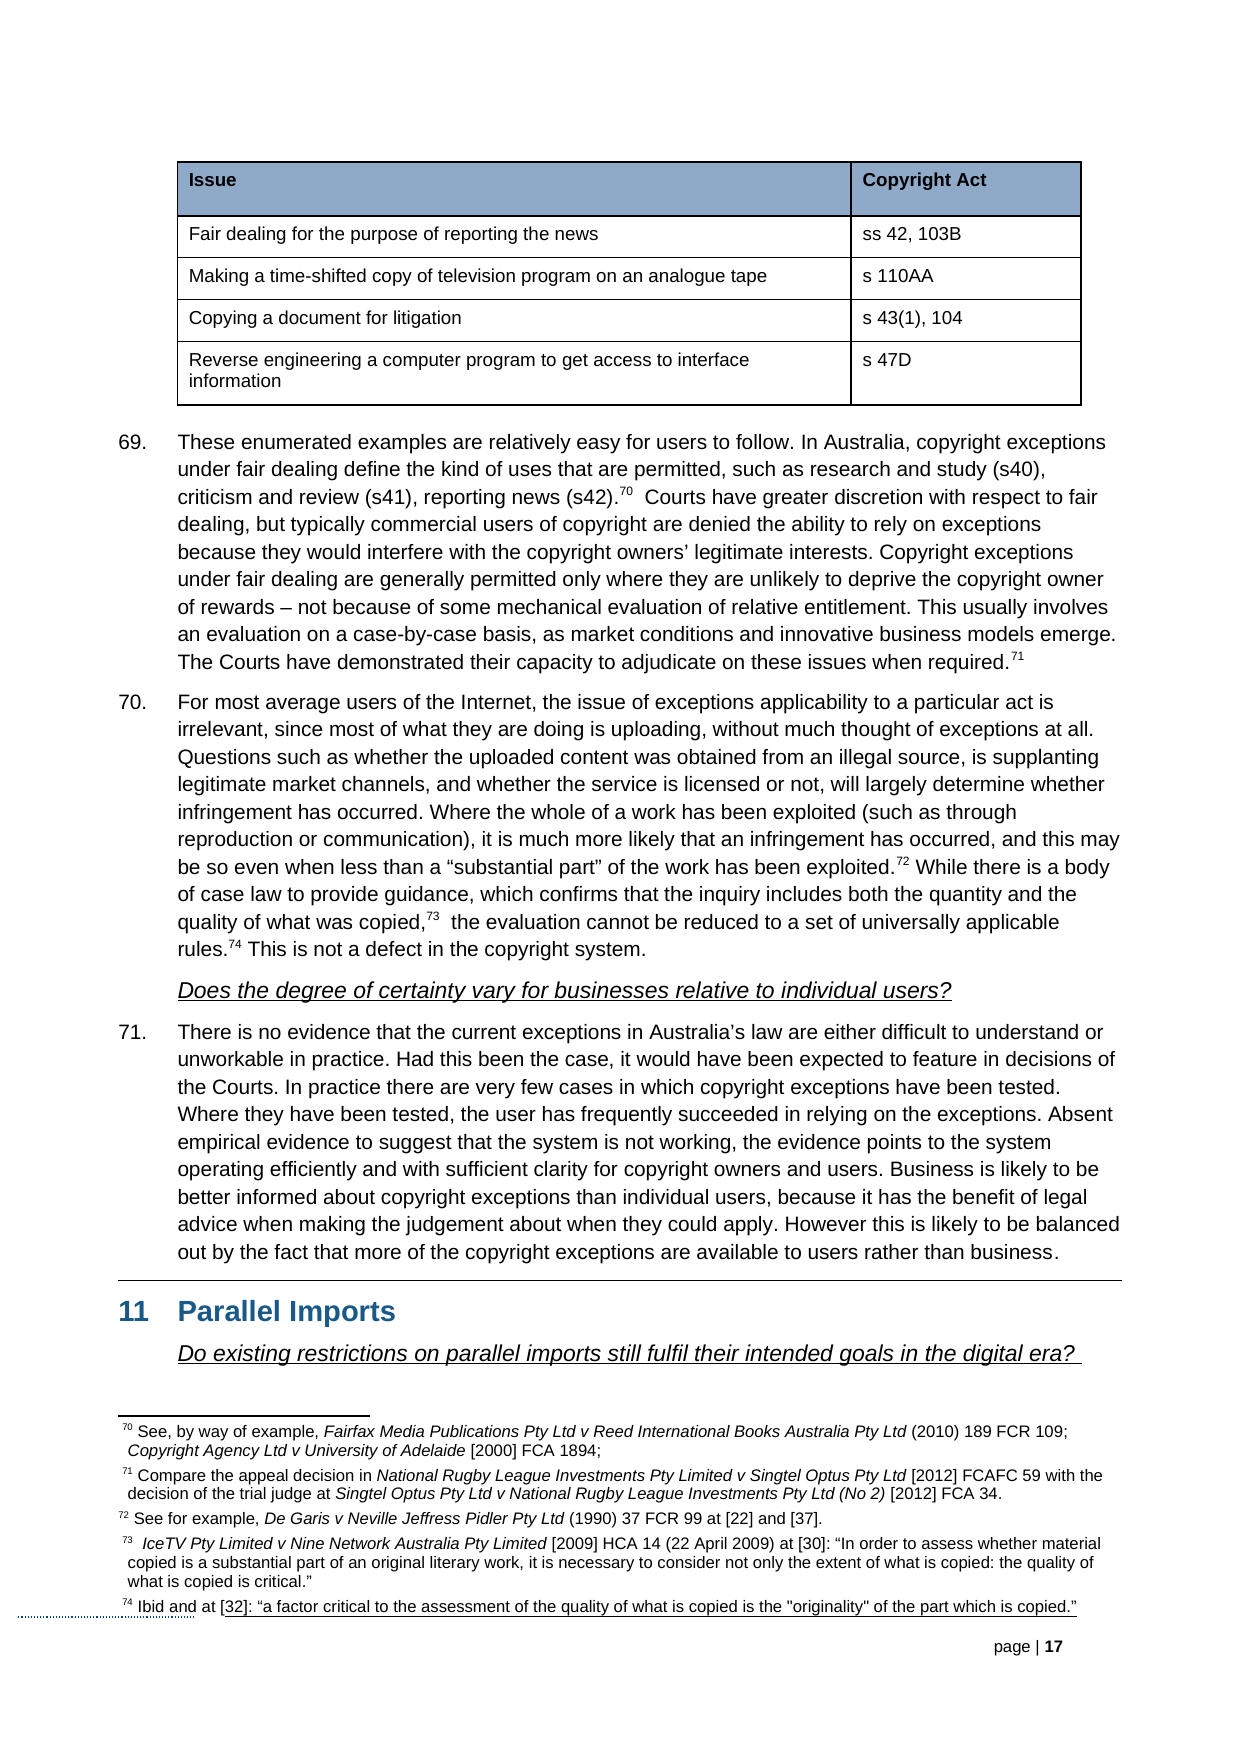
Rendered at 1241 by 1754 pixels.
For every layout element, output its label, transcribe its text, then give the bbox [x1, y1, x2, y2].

table_cell s 43(1), 104 [852, 300, 1080, 341]
list These enumerated examples are relatively easy for users to follow. In Australia, copyright exceptions under fair dealing define the kind of uses that are permitted, such as research and study (s40), criticism and review (s41), reporting news (s42). Courts have greater discretion with respect to fair dealing, but typically commercial users of copyright are denied the ability to rely on exceptions because they would interfere with the copyright owners’ legitimate interests. Copyright exceptions under fair dealing are generally permitted only where they are unlikely to deprive the copyright owner of rewards – not because of some mechanical evaluation of relative entitlement. This usually involves an evaluation on a case-by-case basis, as market conditions and innovative business models emerge. The Courts have demonstrated their capacity to adjudicate on these issues when required. [118, 429, 1122, 673]
table_cell Making a time-shifted copy of television program on an analogue tape [178, 258, 850, 299]
table_cell Copying a document for litigation [178, 300, 850, 341]
table_header Issue [178, 163, 850, 215]
table_cell Fair dealing for the purpose of reporting the news [178, 217, 850, 257]
table_cell s 110AA [852, 258, 1080, 299]
table_header Copyright Act [852, 163, 1080, 215]
table_cell ss 42, 103B [852, 217, 1080, 257]
list There is no evidence that the current exceptions in Australia’s law are either difficult to understand or unworkable in practice. Had this been the case, it would have been expected to feature in decisions of the Courts. In practice there are very few cases in which copyright exceptions have been tested. Where they have been tested, the user has frequently succeeded in relying on the exceptions. Absent empirical evidence to suggest that the system is not working, the evidence points to the system operating efficiently and with sufficient clarity for copyright owners and users. Business is likely to be better informed about copyright exceptions than individual users, because it has the benefit of legal advice when making the judgement about when they could apply. However this is likely to be balanced out by the fact that more of the copyright exceptions are available to users rather than business. [118, 1020, 1122, 1264]
table_cell s 47D [852, 342, 1080, 404]
list For most average users of the Internet, the issue of exceptions applicability to a particular act is irrelevant, since most of what they are doing is uploading, without much thought of exceptions at all. Questions such as whether the uploaded content was obtained from an illegal source, is supplanting legitimate market channels, and whether the service is licensed or not, will largely determine whether infringement has occurred. Where the whole of a work has been exploited (such as through reproduction or communication), it is much more likely that an infringement has occurred, and this may be so even when less than a “substantial part” of the work has been exploited. While there is a body of case law to provide guidance, which confirms that the inquiry includes both the quantity and the quality of what was copied, the evaluation cannot be reduced to a set of universally applicable rules. This is not a defect in the copyright system. [118, 689, 1122, 961]
list Does the degree of certainty vary for businesses relative to individual users? [177, 977, 1122, 1003]
subtitle Parallel Imports [118, 1281, 1122, 1327]
table_cell Reverse engineering a computer program to get access to interface information [178, 342, 850, 404]
text Do existing restrictions on parallel imports still fulfil their intended goals in the digital era? [177, 1340, 1122, 1366]
